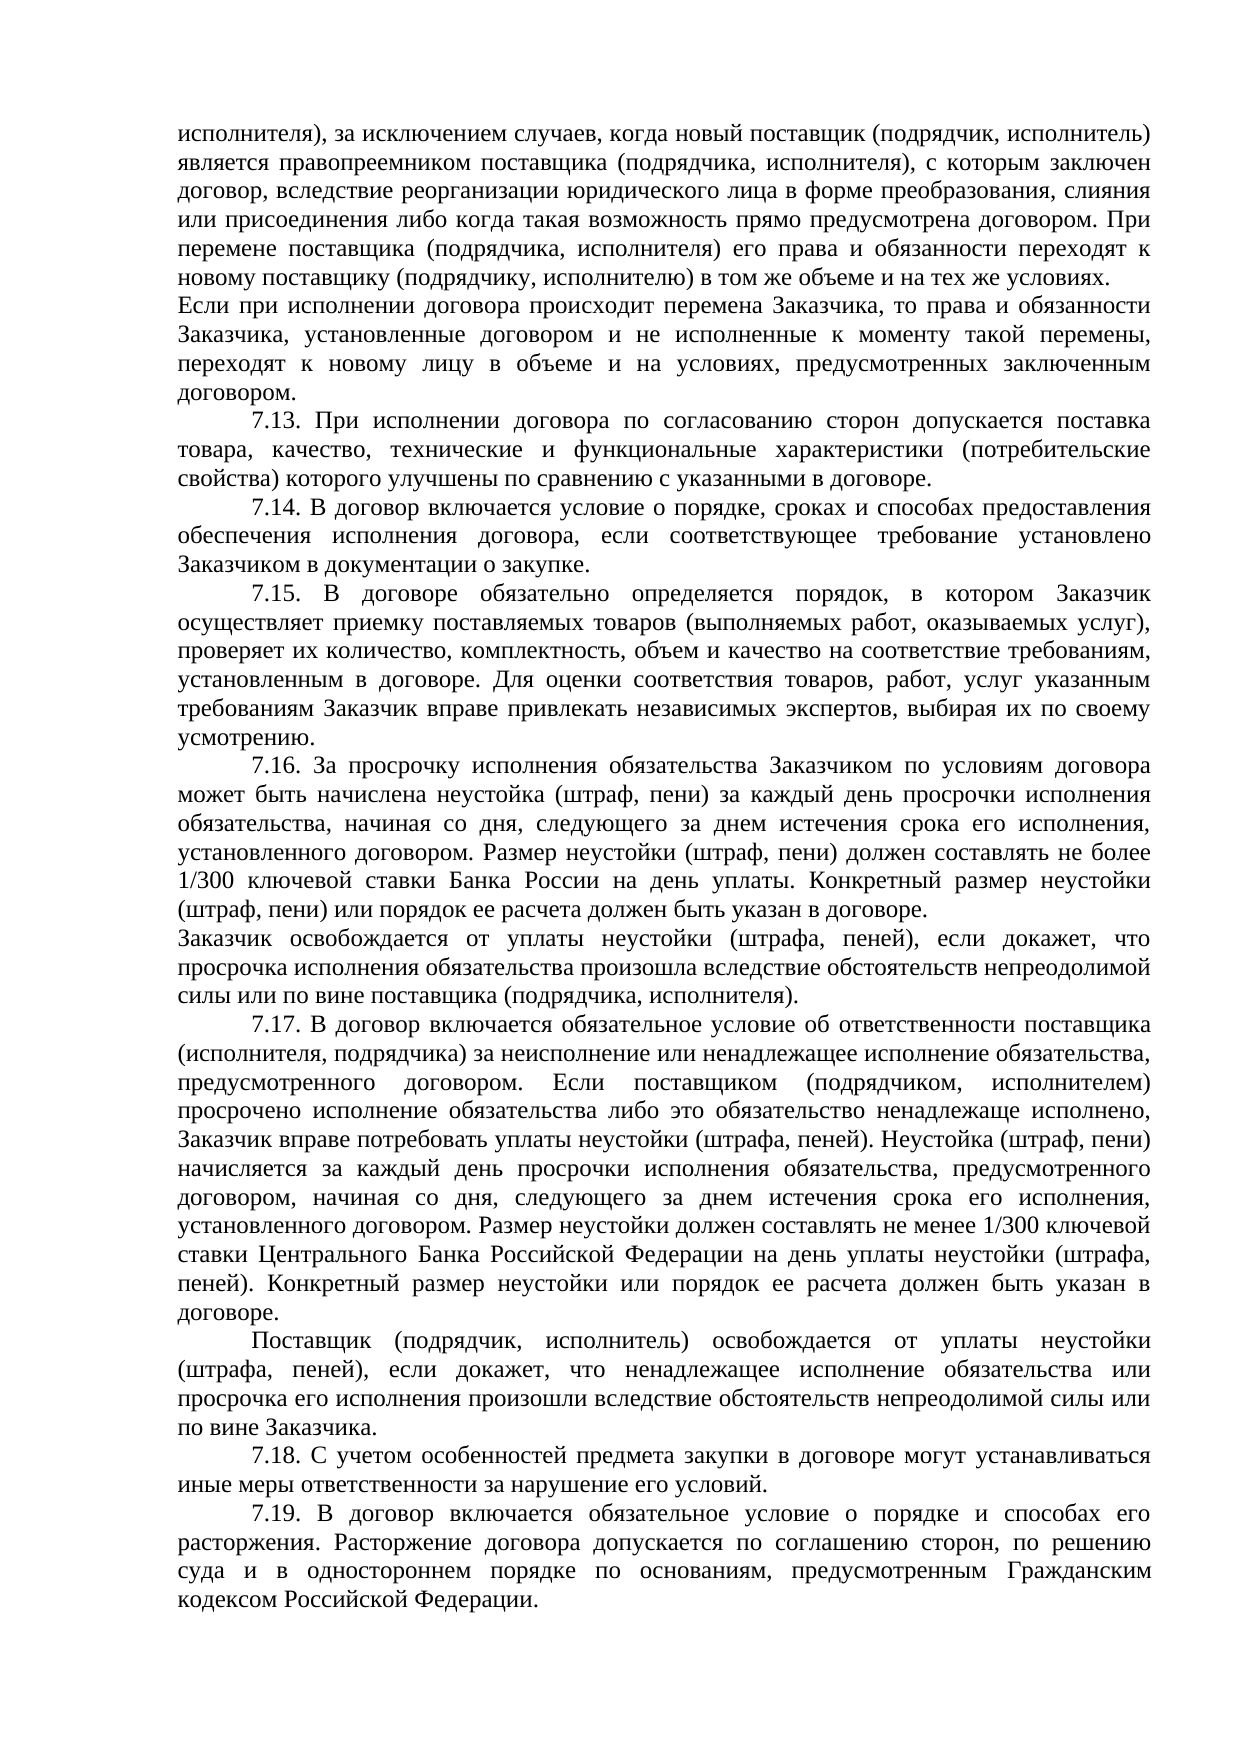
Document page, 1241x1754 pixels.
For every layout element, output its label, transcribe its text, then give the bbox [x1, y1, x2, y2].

text Поставщик (подрядчик, исполнитель) освобождается от уплаты неустойки (штрафа, пеней), если докажет, что ненадлежащее исполнение обязательства или просрочка его исполнения произошли вследствие обстоятельств непреодолимой силы или по вине Заказчика. [177, 1326, 1152, 1441]
text 7.15. В договоре обязательно определяется порядок, в котором Заказчик осуществляет приемку поставляемых товаров (выполняемых работ, оказываемых услуг), проверяет их количество, комплектность, объем и качество на соответствие требованиям, установленным в договоре. Для оценки соответствия товаров, работ, услуг указанным требованиям Заказчик вправе привлекать независимых экспертов, выбирая их по своему усмотрению. [177, 578, 1152, 751]
text Если при исполнении договора происходит перемена Заказчика, то права и обязанности Заказчика, установленные договором и не исполненные к моменту такой перемены, переходят к новому лицу в объеме и на условиях, предусмотренных заключенным договором. [177, 291, 1152, 406]
text 7.16. За просрочку исполнения обязательства Заказчиком по условиям договора может быть начислена неустойка (штраф, пени) за каждый день просрочки исполнения обязательства, начиная со дня, следующего за днем истечения срока его исполнения, установленного договором. Размер неустойки (штраф, пени) должен составлять не более 1/300 ключевой ставки Банка России на день уплаты. Конкретный размер неустойки (штраф, пени) или порядок ее расчета должен быть указан в договоре. [177, 751, 1152, 923]
text 7.19. В договор включается обязательное условие о порядке и способах его расторжения. Расторжение договора допускается по соглашению сторон, по решению суда и в одностороннем порядке по основаниям, предусмотренным Гражданским кодексом Российской Федерации. [177, 1498, 1152, 1613]
text 7.14. В договор включается условие о порядке, сроках и способах предоставления обеспечения исполнения договора, если соответствующее требование установлено Заказчиком в документации о закупке. [177, 492, 1152, 578]
text 7.17. В договор включается обязательное условие об ответственности поставщика (исполнителя, подрядчика) за неисполнение или ненадлежащее исполнение обязательства, предусмотренного договором. Если поставщиком (подрядчиком, исполнителем) просрочено исполнение обязательства либо это обязательство ненадлежаще исполнено, Заказчик вправе потребовать уплаты неустойки (штрафа, пеней). Неустойка (штраф, пени) начисляется за каждый день просрочки исполнения обязательства, предусмотренного договором, начиная со дня, следующего за днем истечения срока его исполнения, установленного договором. Размер неустойки должен составлять не менее 1/300 ключевой ставки Центрального Банка Российской Федерации на день уплаты неустойки (штрафа, пеней). Конкретный размер неустойки или порядок ее расчета должен быть указан в договоре. [177, 1009, 1152, 1326]
text 7.18. С учетом особенностей предмета закупки в договоре могут устанавливаться иные меры ответственности за нарушение его условий. [177, 1441, 1152, 1498]
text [177, 118, 1152, 291]
text Заказчик освобождается от уплаты неустойки (штрафа, пеней), если докажет, что просрочка исполнения обязательства произошла вследствие обстоятельств непреодолимой силы или по вине поставщика (подрядчика, исполнителя). [177, 923, 1152, 1009]
text 7.13. При исполнении договора по согласованию сторон допускается поставка товара, качество, технические и функциональные характеристики (потребительские свойства) которого улучшены по сравнению с указанными в договоре. [177, 406, 1152, 492]
